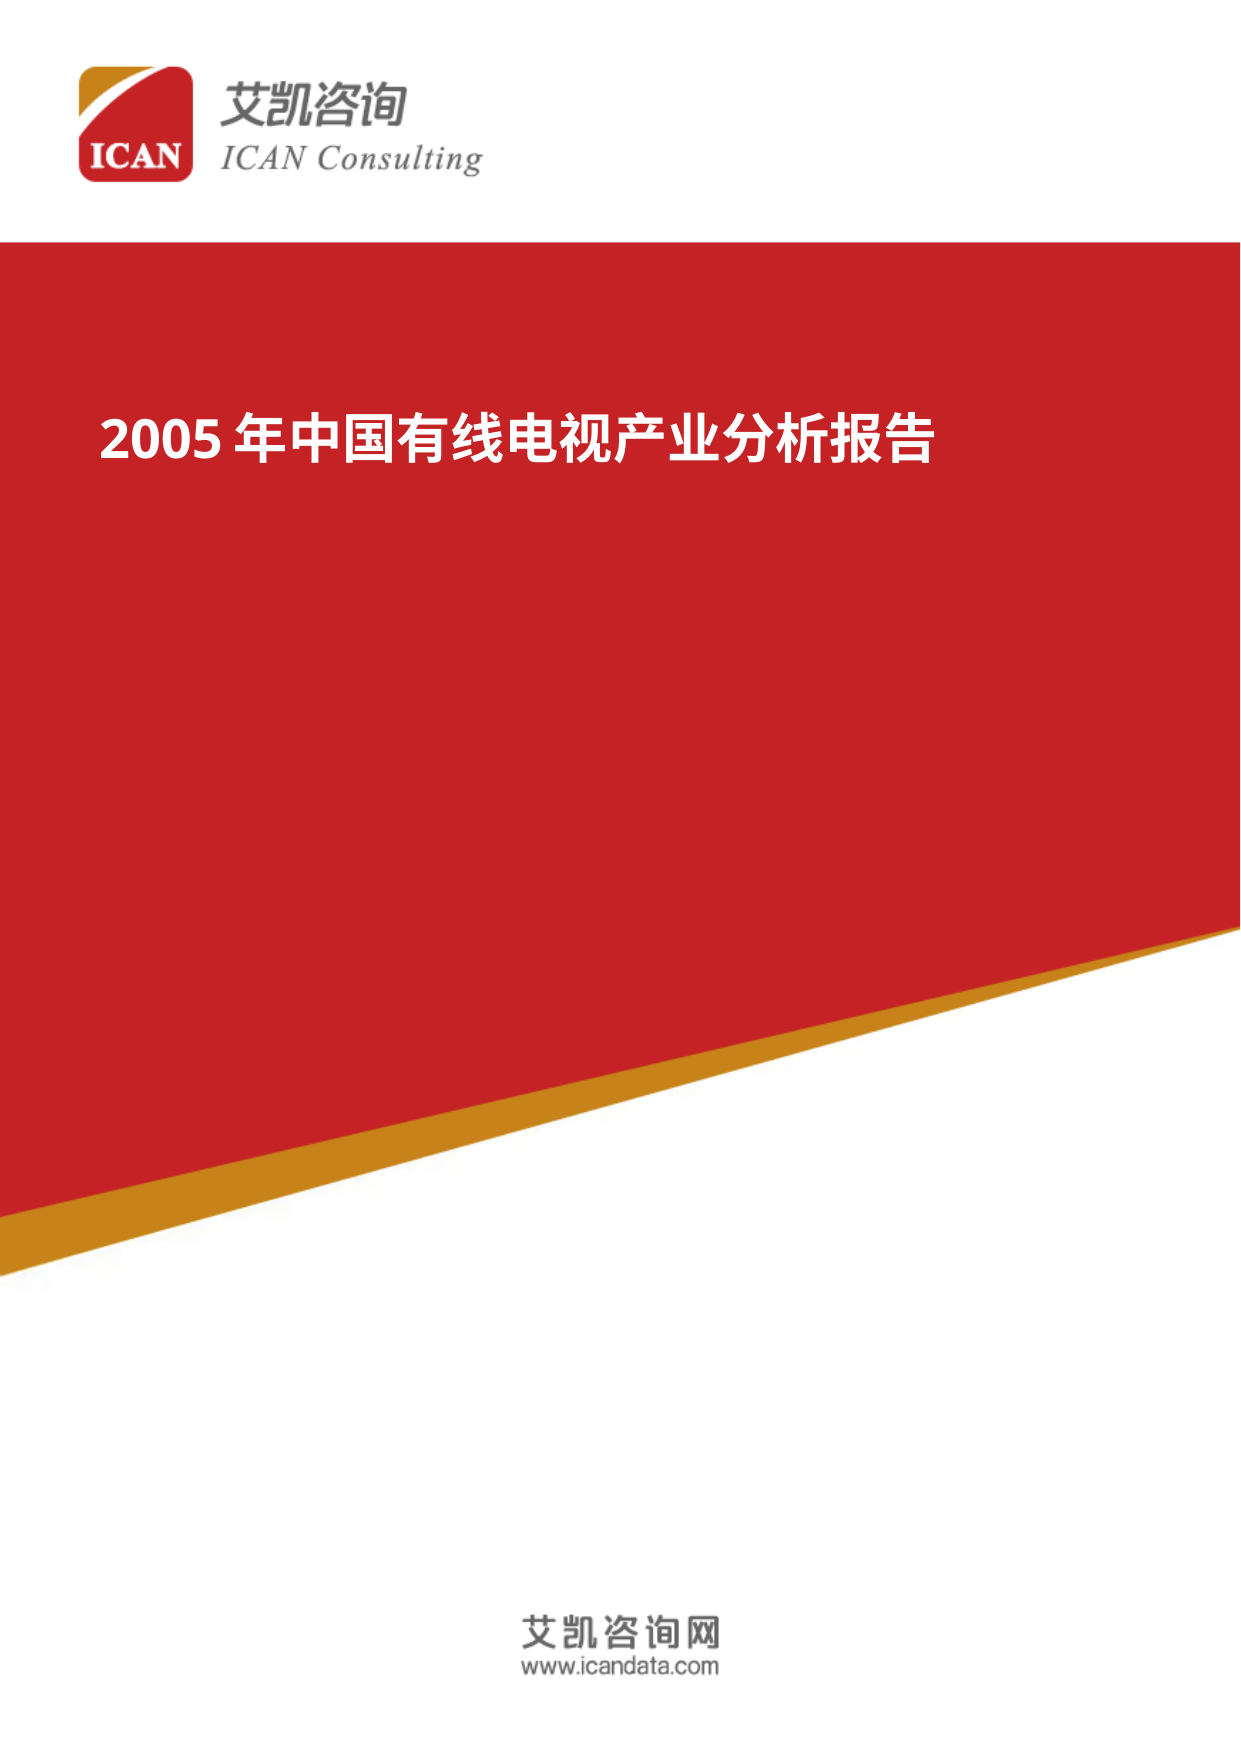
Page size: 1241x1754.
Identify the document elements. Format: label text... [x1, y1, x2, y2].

subtitle 2005年中国有线电视产业分析报告 [99, 386, 1053, 484]
picture [0, 5, 1241, 1754]
